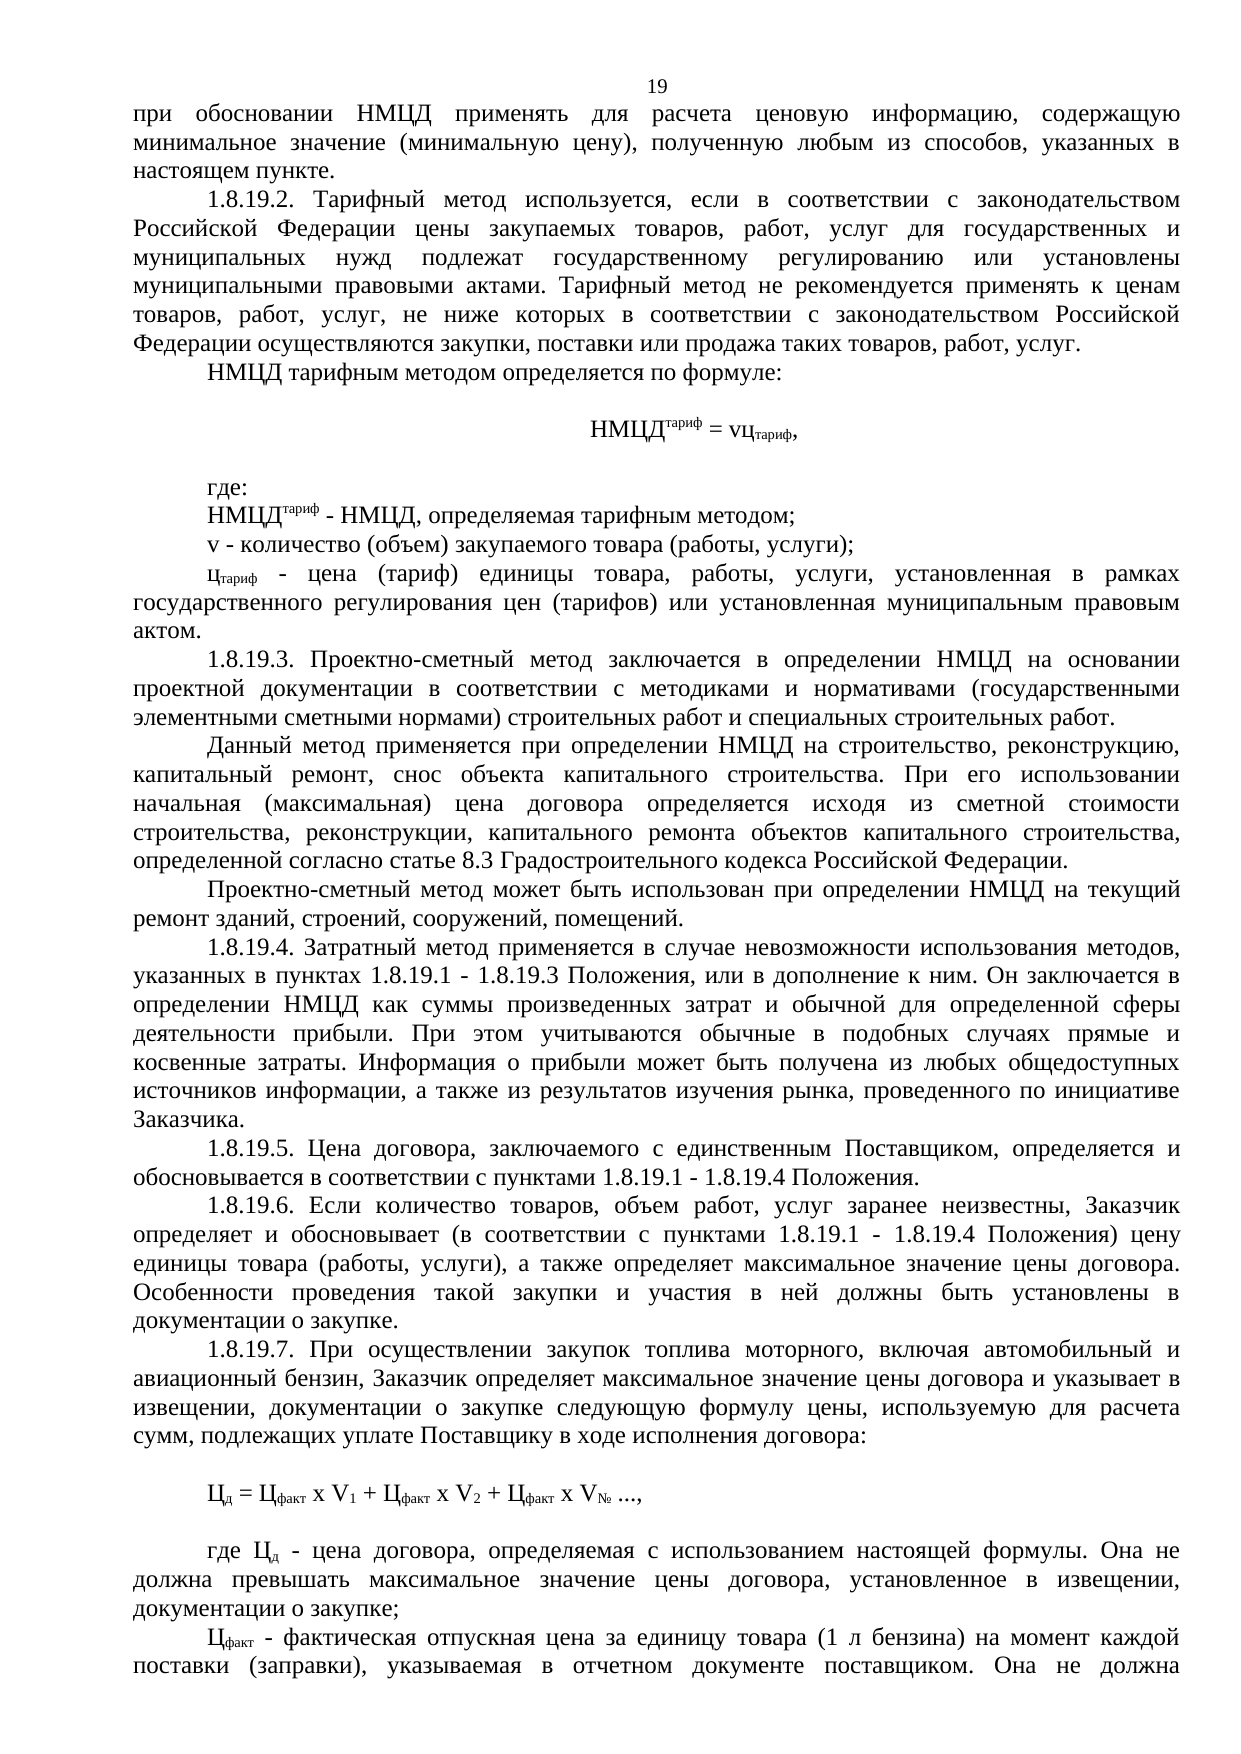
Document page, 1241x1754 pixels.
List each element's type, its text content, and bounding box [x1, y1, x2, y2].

text НМЦД тарифным методом определяется по формуле: [133, 357, 1181, 385]
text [133, 1622, 1181, 1679]
text v - количество (объем) закупаемого товара (работы, услуги); [133, 529, 1181, 558]
text НМЦДтариф = vцтариф, [133, 414, 1181, 443]
text 1.8.19.7. При осуществлении закупок топлива моторного, включая автомобильный и авиационный бензин, Заказчик определяет максимальное значение цены договора и указывает в извещении, документации о закупке следующую формулу цены, используемую для расчета сумм, подлежащих уплате Поставщику в ходе исполнения договора: [133, 1334, 1181, 1449]
text Проектно-сметный метод может быть использован при определении НМЦД на текущий ремонт зданий, строений, сооружений, помещений. [133, 874, 1181, 932]
text Данный метод применяется при определении НМЦД на строительство, реконструкцию, капитальный ремонт, снос объекта капитального строительства. При его использовании начальная (максимальная) цена договора определяется исходя из сметной стоимости строительства, реконструкции, капитального ремонта объектов капитального строительства, определенной согласно статье 8.3 Градостроительного кодекса Российской Федерации. [133, 730, 1181, 874]
text цтариф - цена (тариф) единицы товара, работы, услуги, установленная в рамках государственного регулирования цен (тарифов) или установленная муниципальным правовым актом. [133, 558, 1181, 644]
text 1.8.19.6. Если количество товаров, объем работ, услуг заранее неизвестны, Заказчик определяет и обосновывает (в соответствии с пунктами 1.8.19.1 - 1.8.19.4 Положения) цену единицы товара (работы, услуги), а также определяет максимальное значение цены договора. Особенности проведения такой закупки и участия в ней должны быть установлены в документации о закупке. [133, 1190, 1181, 1334]
text где: [133, 472, 1181, 500]
text 1.8.19.5. Цена договора, заключаемого с единственным Поставщиком, определяется и обосновывается в соответствии с пунктами 1.8.19.1 - 1.8.19.4 Положения. [133, 1133, 1181, 1190]
text 1.8.19.2. Тарифный метод используется, если в соответствии с законодательством Российской Федерации цены закупаемых товаров, работ, услуг для государственных и муниципальных нужд подлежат государственному регулированию или установлены муниципальными правовыми актами. Тарифный метод не рекомендуется применять к ценам товаров, работ, услуг, не ниже которых в соответствии с законодательством Российской Федерации осуществляются закупки, поставки или продажа таких товаров, работ, услуг. [133, 184, 1181, 357]
text НМЦДтариф - НМЦД, определяемая тарифным методом; [133, 500, 1181, 529]
text 1.8.19.4. Затратный метод применяется в случае невозможности использования методов, указанных в пунктах 1.8.19.1 - 1.8.19.3 Положения, или в дополнение к ним. Он заключается в определении НМЦД как суммы произведенных затрат и обычной для определенной сферы деятельности прибыли. При этом учитываются обычные в подобных случаях прямые и косвенные затраты. Информация о прибыли может быть получена из любых общедоступных источников информации, а также из результатов изучения рынка, проведенного по инициативе Заказчика. [133, 932, 1181, 1133]
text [133, 98, 1181, 184]
text 1.8.19.3. Проектно-сметный метод заключается в определении НМЦД на основании проектной документации в соответствии с методиками и нормативами (государственными элементными сметными нормами) строительных работ и специальных строительных работ. [133, 644, 1181, 730]
text Цд = Цфакт x V1 + Цфакт x V2 + Цфакт x V№ ..., [133, 1478, 1181, 1507]
text где Цд - цена договора, определяемая с использованием настоящей формулы. Она не должна превышать максимальное значение цены договора, установленное в извещении, документации о закупке; [133, 1535, 1181, 1622]
